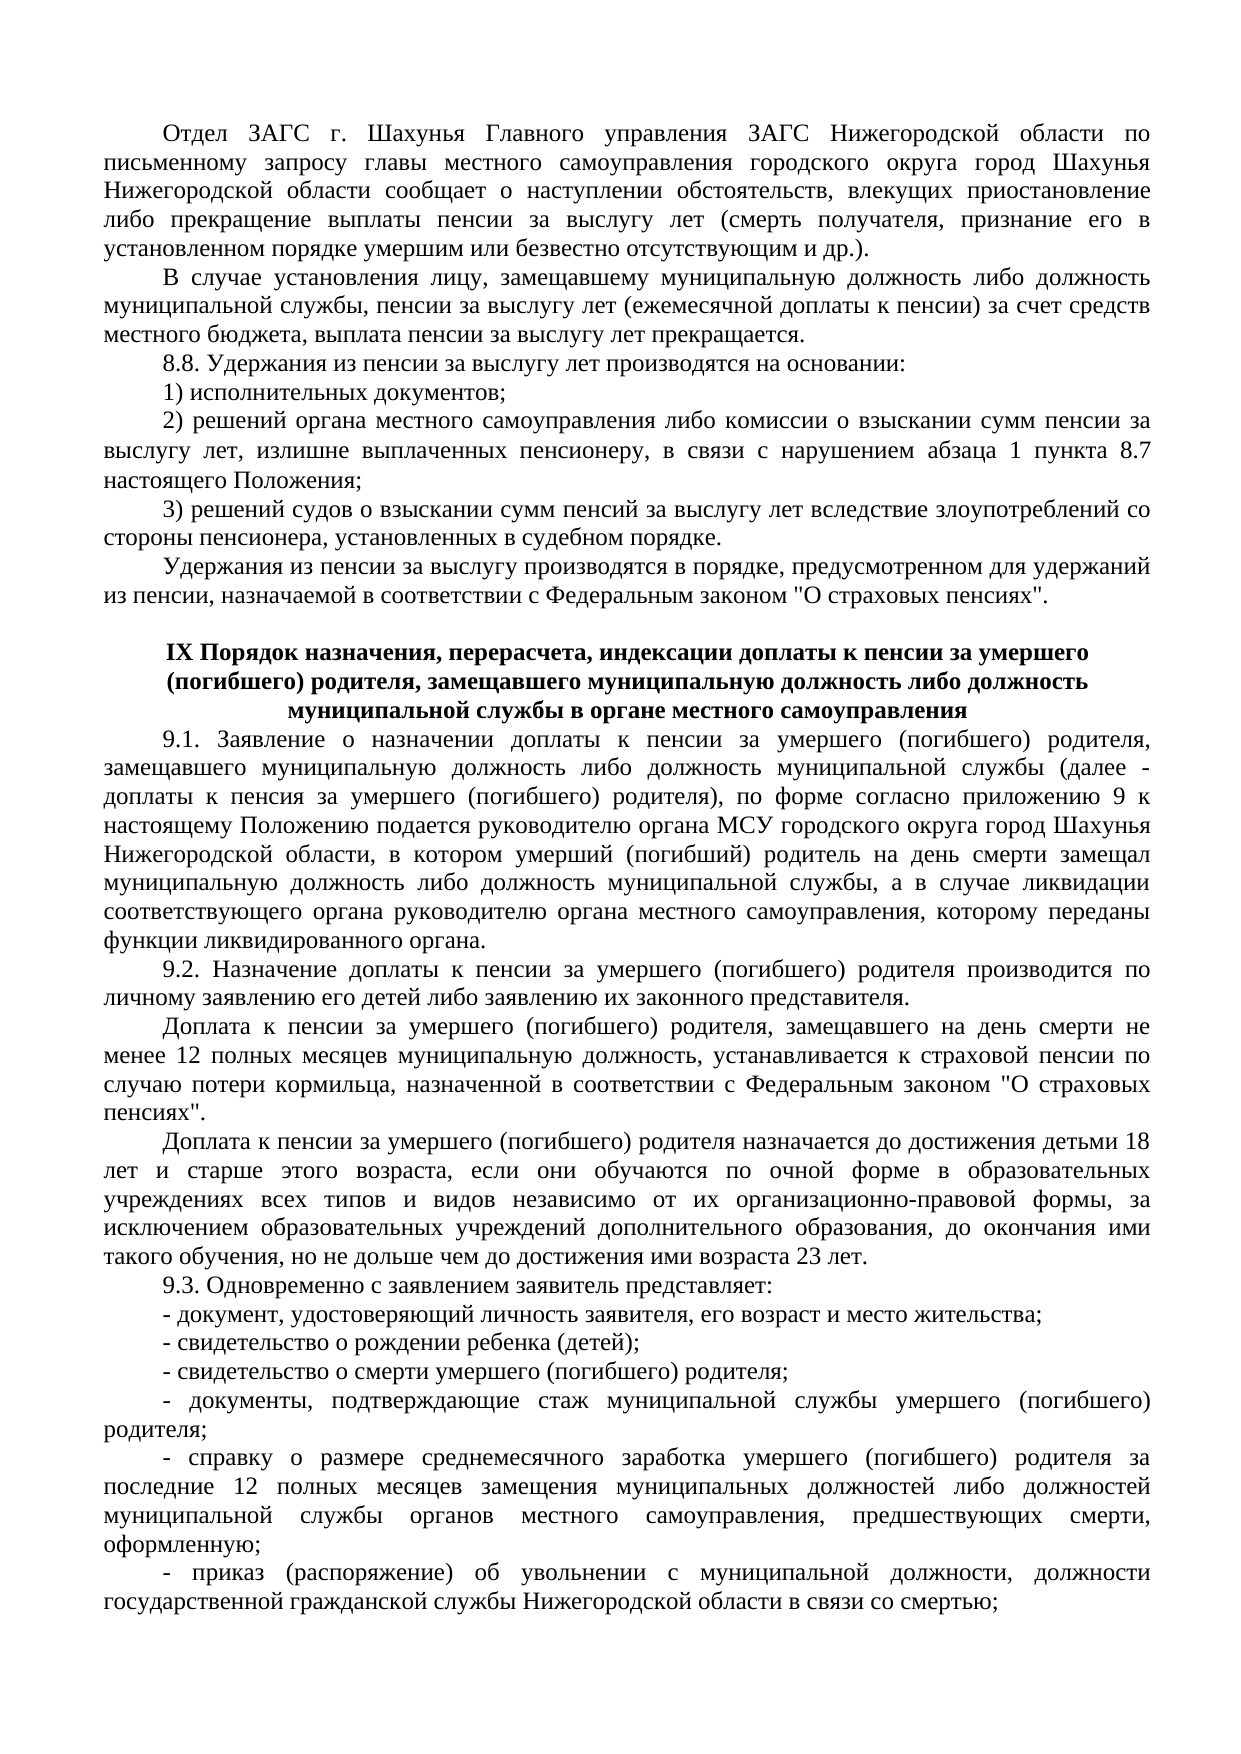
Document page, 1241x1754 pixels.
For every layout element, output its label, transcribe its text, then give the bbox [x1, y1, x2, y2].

text 1) исполнительных документов; [103, 377, 1152, 406]
text 9.2. Назначение доплаты к пенсии за умершего (погибшего) родителя производится по личному заявлению его детей либо заявлению их законного представителя. [103, 954, 1152, 1011]
text 8.8. Удержания из пенсии за выслугу лет производятся на основании: [103, 348, 1152, 377]
text - свидетельство о смерти умершего (погибшего) родителя; [103, 1356, 1152, 1385]
text - документы, подтверждающие стаж муниципальной службы умершего (погибшего) родителя; [103, 1385, 1152, 1442]
text - документ, удостоверяющий личность заявителя, его возраст и место жительства; [103, 1299, 1152, 1327]
text Отдел ЗАГС г. Шахунья Главного управления ЗАГС Нижегородской области по письменному запросу главы местного самоуправления городского округа город Шахунья Нижегородской области сообщает о наступлении обстоятельств, влекущих приостановление либо прекращение выплаты пенсии за выслугу лет (смерть получателя, признание его в установленном порядке умершим или безвестно отсутствующим и др.). [103, 118, 1152, 262]
text 9.1. Заявление о назначении доплаты к пенсии за умершего (погибшего) родителя, замещавшего муниципальную должность либо должность муниципальной службы (далее - доплаты к пенсия за умершего (погибшего) родителя), по форме согласно приложению 9 к настоящему Положению подается руководителю органа МСУ городского округа город Шахунья Нижегородской области, в котором умерший (погибший) родитель на день смерти замещал муниципальную должность либо должность муниципальной службы, а в случае ликвидации соответствующего органа руководителю органа местного самоуправления, которому переданы функции ликвидированного органа. [103, 724, 1152, 954]
text - приказ (распоряжение) об увольнении с муниципальной должности, должности государственной гражданской службы Нижегородской области в связи со смертью; [103, 1557, 1152, 1615]
text - свидетельство о рождении ребенка (детей); [103, 1327, 1152, 1356]
text Удержания из пенсии за выслугу производятся в порядке, предусмотренном для удержаний из пенсии, назначаемой в соответствии с Федеральным законом "О страховых пенсиях". [103, 551, 1152, 609]
text IX Порядок назначения, перерасчета, индексации доплаты к пенсии за умершего (погибшего) родителя, замещавшего муниципальную должность либо должность муниципальной службы в органе местного самоуправления [103, 637, 1152, 724]
text Доплата к пенсии за умершего (погибшего) родителя назначается до достижения детьми 18 лет и старше этого возраста, если они обучаются по очной форме в образовательных учреждениях всех типов и видов независимо от их организационно-правовой формы, за исключением образовательных учреждений дополнительного образования, до окончания ими такого обучения, но не дольше чем до достижения ими возраста 23 лет. [103, 1126, 1152, 1270]
text 9.3. Одновременно с заявлением заявитель представляет: [103, 1270, 1152, 1299]
text 2) решений органа местного самоуправления либо комиссии о взыскании сумм пенсии за выслугу лет, излишне выплаченных пенсионеру, в связи с нарушением абзаца 1 пункта 8.7 настоящего Положения; [103, 406, 1152, 494]
text В случае установления лицу, замещавшему муниципальную должность либо должность муниципальной службы, пенсии за выслугу лет (ежемесячной доплаты к пенсии) за счет средств местного бюджета, выплата пенсии за выслугу лет прекращается. [103, 262, 1152, 348]
text 3) решений судов о взыскании сумм пенсий за выслугу лет вследствие злоупотреблений со стороны пенсионера, установленных в судебном порядке. [103, 494, 1152, 551]
text - справку о размере среднемесячного заработка умершего (погибшего) родителя за последние 12 полных месяцев замещения муниципальных должностей либо должностей муниципальной службы органов местного самоуправления, предшествующих смерти, оформленную; [103, 1442, 1152, 1557]
text Доплата к пенсии за умершего (погибшего) родителя, замещавшего на день смерти не менее 12 полных месяцев муниципальную должность, устанавливается к страховой пенсии по случаю потери кормильца, назначенной в соответствии с Федеральным законом "О страховых пенсиях". [103, 1011, 1152, 1126]
